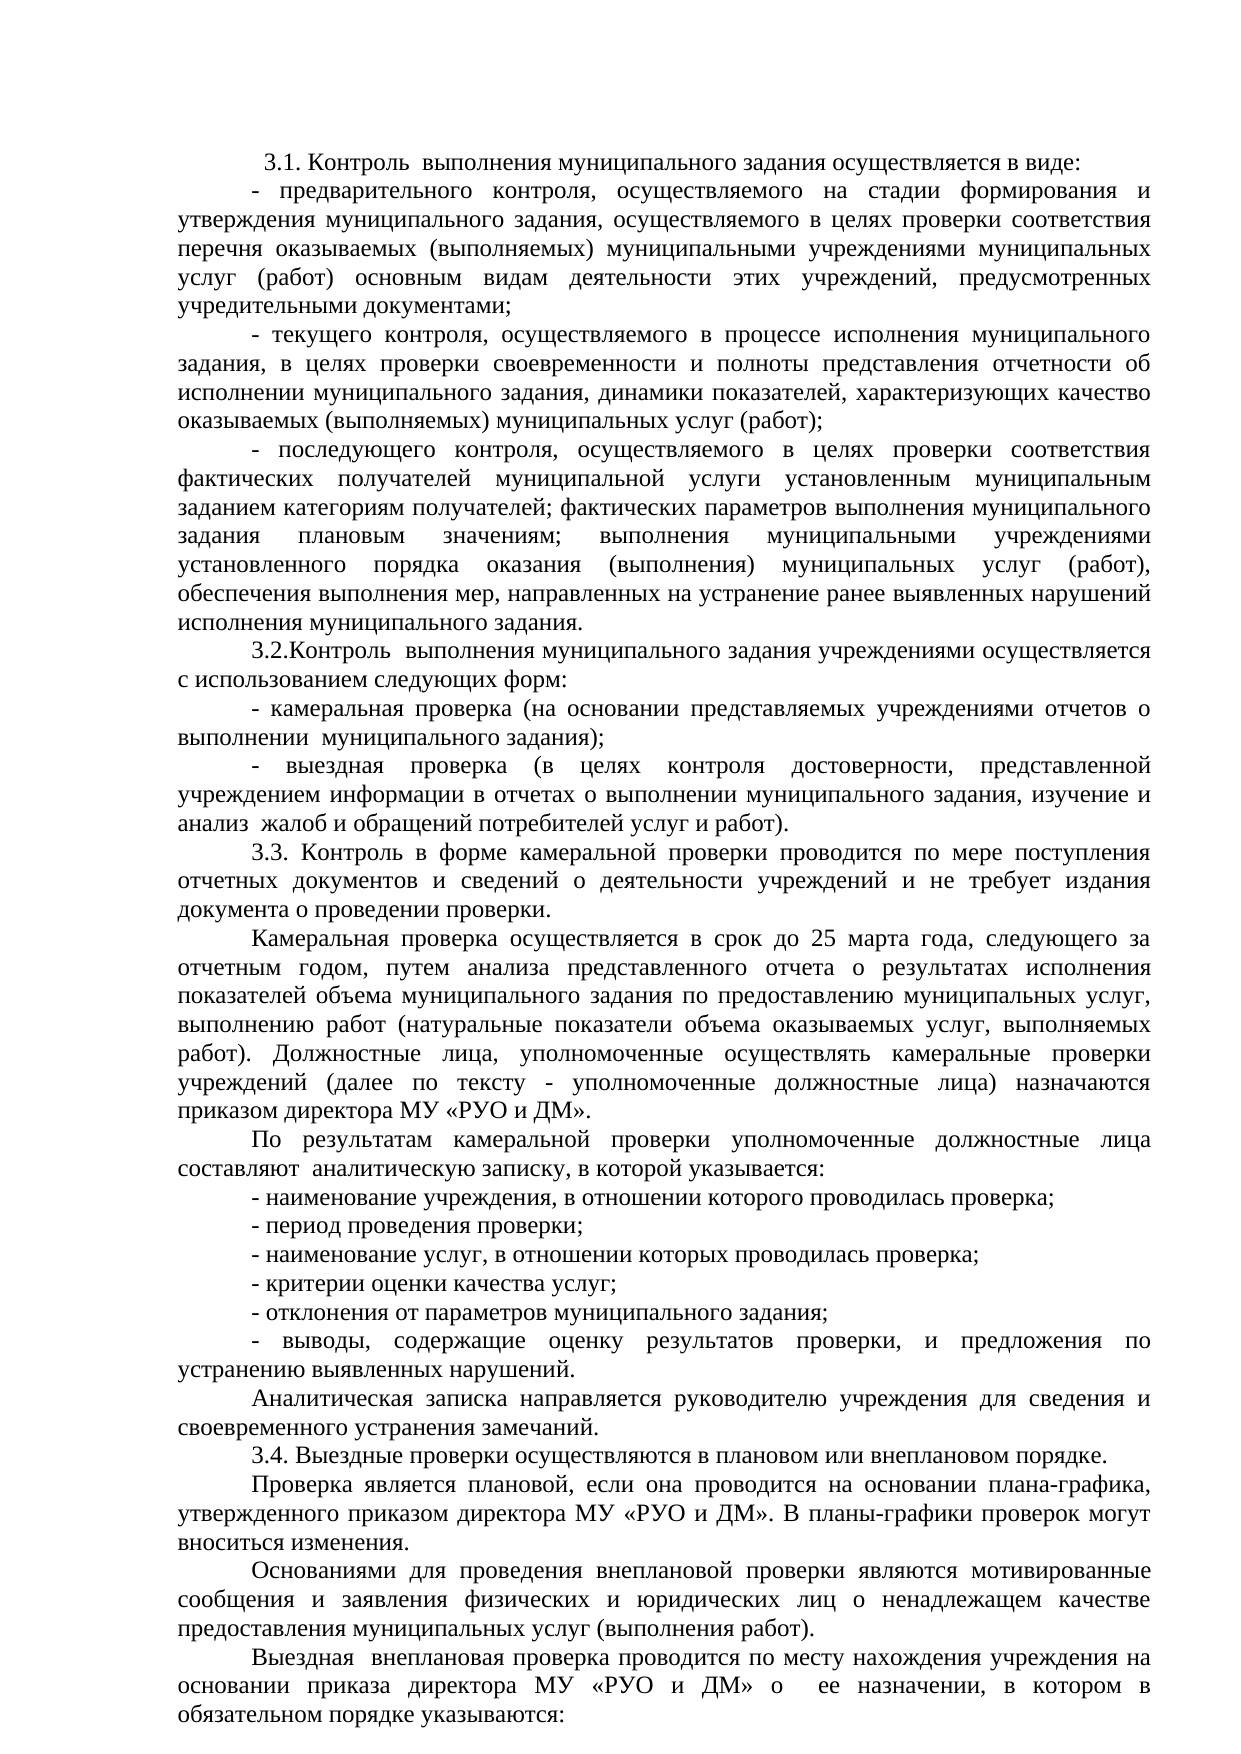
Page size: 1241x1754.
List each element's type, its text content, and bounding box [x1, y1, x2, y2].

text Основаниями для проведения внеплановой проверки являются мотивированные сообщения и заявления физических и юридических лиц о ненадлежащем качестве предоставления муниципальных услуг (выполнения работ). [177, 1556, 1152, 1642]
text Аналитическая записка направляется руководителю учреждения для сведения и своевременного устранения замечаний. [177, 1383, 1152, 1441]
text - выездная проверка (в целях контроля достоверности, представленной учреждением информации в отчетах о выполнении муниципального задания, изучение и анализ жалоб и обращений потребителей услуг и работ). [177, 751, 1152, 837]
text По результатам камеральной проверки уполномоченные должностные лица составляют аналитическую записку, в которой указывается: [177, 1124, 1152, 1182]
text 3.1. Контроль выполнения муниципального задания осуществляется в виде: [177, 147, 1152, 176]
text - выводы, содержащие оценку результатов проверки, и предложения по устранению выявленных нарушений. [177, 1326, 1152, 1383]
text - камеральная проверка (на основании представляемых учреждениями отчетов о выполнении муниципального задания); [177, 693, 1152, 751]
text - период проведения проверки; [177, 1211, 1152, 1239]
text - отклонения от параметров муниципального задания; [177, 1297, 1152, 1326]
text Проверка является плановой, если она проводится на основании плана-графика, утвержденного приказом директора МУ «РУО и ДМ». В планы-графики проверок могут вноситься изменения. [177, 1469, 1152, 1556]
text 3.2.Контроль выполнения муниципального задания учреждениями осуществляется с использованием следующих форм: [177, 636, 1152, 693]
text 3.4. Выездные проверки осуществляются в плановом или внеплановом порядке. [177, 1441, 1152, 1469]
text - последующего контроля, осуществляемого в целях проверки соответствия фактических получателей муниципальной услуги установленным муниципальным заданием категориям получателей; фактических параметров выполнения муниципального задания плановым значениям; выполнения муниципальными учреждениями установленного порядка оказания (выполнения) муниципальных услуг (работ), обеспечения выполнения мер, направленных на устранение ранее выявленных нарушений исполнения муниципального задания. [177, 434, 1152, 636]
text - предварительного контроля, осуществляемого на стадии формирования и утверждения муниципального задания, осуществляемого в целях проверки соответствия перечня оказываемых (выполняемых) муниципальными учреждениями муниципальных услуг (работ) основным видам деятельности этих учреждений, предусмотренных учредительными документами; [177, 176, 1152, 319]
text - наименование услуг, в отношении которых проводилась проверка; [177, 1239, 1152, 1268]
text Выездная внеплановая проверка проводится по месту нахождения учреждения на основании приказа директора МУ «РУО и ДМ» о ее назначении, в котором в обязательном порядке указываются: [177, 1642, 1152, 1728]
text - критерии оценки качества услуг; [177, 1268, 1152, 1297]
text 3.3. Контроль в форме камеральной проверки проводится по мере поступления отчетных документов и сведений о деятельности учреждений и не требует издания документа о проведении проверки. [177, 837, 1152, 923]
text - наименование учреждения, в отношении которого проводилась проверка; [177, 1182, 1152, 1211]
text Камеральная проверка осуществляется в срок до 25 марта года, следующего за отчетным годом, путем анализа представленного отчета о результатах исполнения показателей объема муниципального задания по предоставлению муниципальных услуг, выполнению работ (натуральные показатели объема оказываемых услуг, выполняемых работ). Должностные лица, уполномоченные осуществлять камеральные проверки учреждений (далее по тексту - уполномоченные должностные лица) назначаются приказом директора МУ «РУО и ДМ». [177, 923, 1152, 1124]
text - текущего контроля, осуществляемого в процессе исполнения муниципального задания, в целях проверки своевременности и полноты представления отчетности об исполнении муниципального задания, динамики показателей, характеризующих качество оказываемых (выполняемых) муниципальных услуг (работ); [177, 319, 1152, 434]
